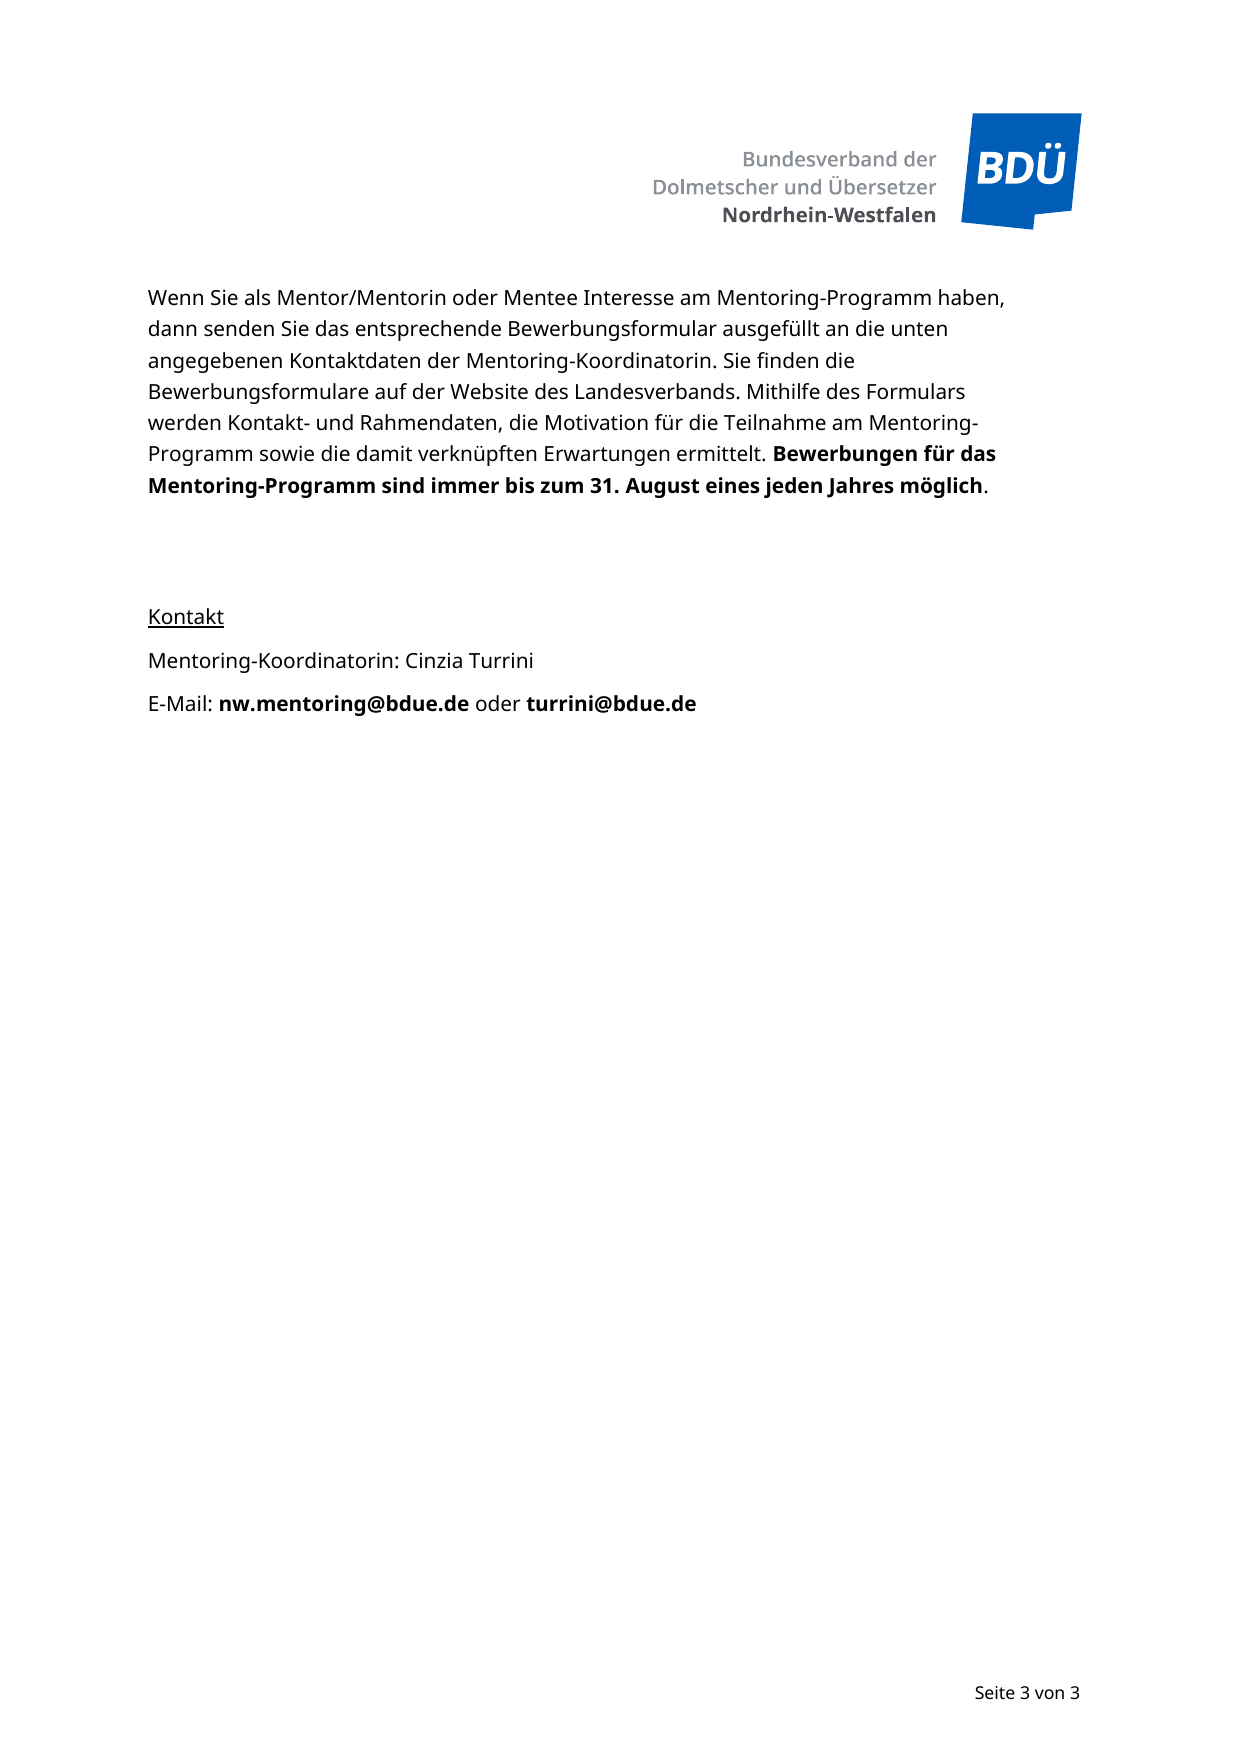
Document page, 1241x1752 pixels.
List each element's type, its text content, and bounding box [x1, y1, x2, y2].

text Mentoring-Koordinatorin: Cinzia Turrini [148, 643, 1033, 674]
text Kontakt [148, 599, 1033, 631]
text E-Mail: nw.mentoring@bdue.de oder turrini@bdue.de [148, 687, 1033, 718]
text Wenn Sie als Mentor/Mentorin oder Mentee Interesse am Mentoring-Programm haben, dann senden Sie das entsprechende Bewerbungsformular ausgefüllt an die unten angegebenen Kontaktdaten der Mentoring-Koordinatorin. Sie finden die Bewerbungsformulare auf der Website des Landesverbands. Mithilfe des Formulars werden Kontakt- und Rahmendaten, die Motivation für die Teilnahme am Mentoring-Programm sowie die damit verknüpften Erwartungen ermittelt. Bewerbungen für das Mentoring-Programm sind immer bis zum 31. August eines jeden Jahres möglich. [148, 281, 1033, 499]
